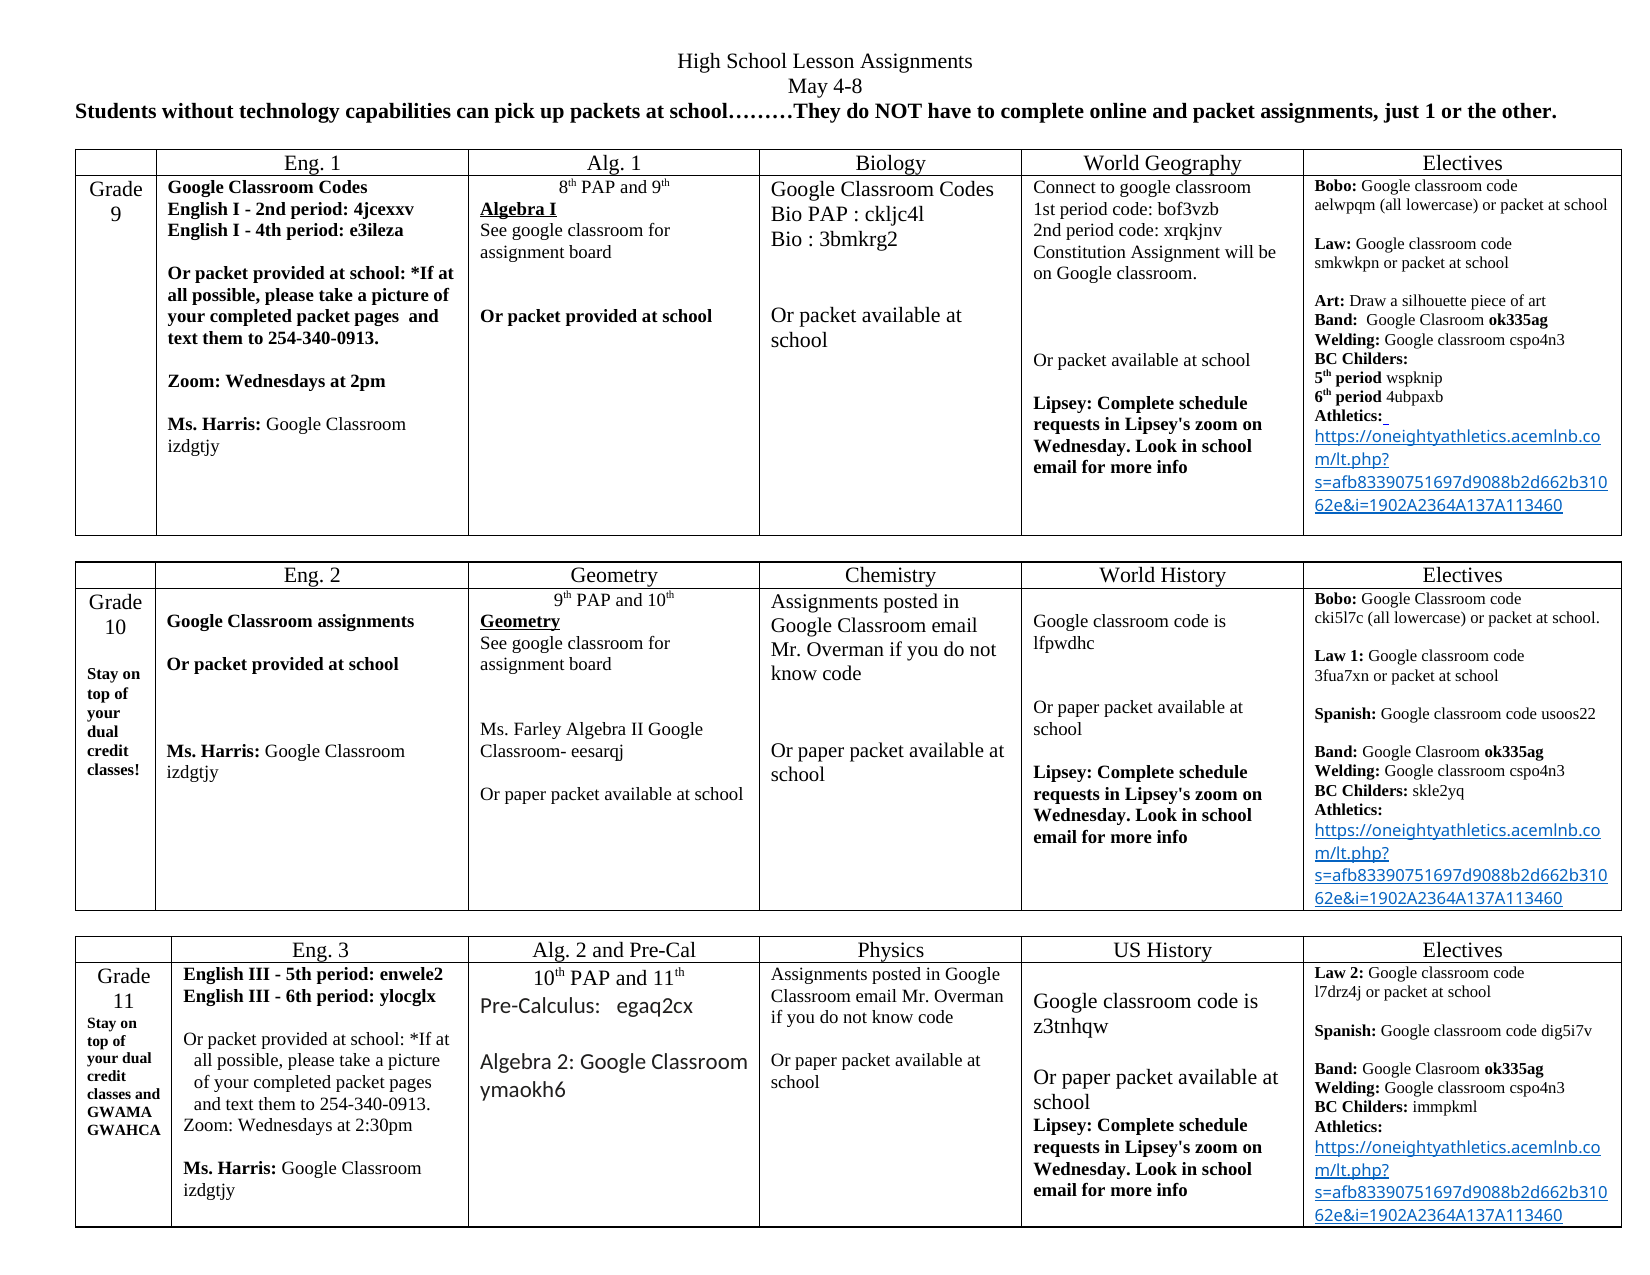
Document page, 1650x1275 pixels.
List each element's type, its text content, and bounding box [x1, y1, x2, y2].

table_cell Assignments posted in Google Classroom email Mr. Overman if you do not know code Or paper packet available at school [760, 963, 1021, 1226]
table_header World History [1022, 563, 1303, 588]
table_cell English III - 5th period: enwele2 English III - 6th period: ylocglx Or packet provided at school: *If at all possible, please take a picture of your completed packet pages and text them to 254-340-0913. Zoom: Wednesdays at 2:30pm Ms. Harris: Google Classroom izdgtjy [172, 963, 468, 1226]
table_cell Bobo: Google Classroom code cki5l7c (all lowercase) or packet at school. Law 1: Google classroom code 3fua7xn or packet at school Spanish: Google classroom code usoos22 Band: Google Clasroom ok335ag Welding: Google classroom cspo4n3 BC Childers: skle2yq Athletics: https://oneightyathletics.acemlnb.com/lt.php?s=afb83390751697d9088b2d662b31062e&i=1902A2364A137A113460 [1304, 589, 1621, 909]
table_cell Connect to google classroom 1st period code: bof3vzb 2nd period code: xrqkjnv Constitution Assignment will be on Google classroom. Or packet available at school Lipsey: Complete schedule requests in Lipsey's zoom on Wednesday. Look in school email for more info [1022, 176, 1303, 535]
table_header Physics [760, 937, 1021, 962]
table_cell Google Classroom Codes Bio PAP : ckljc4l Bio : 3bmkrg2 Or packet available at school [760, 176, 1021, 535]
text High School Lesson Assignments [75, 48, 1575, 73]
table_cell 8th PAP and 9th Algebra I See google classroom for assignment board Or packet provided at school [469, 176, 759, 535]
table_header Electives [1304, 937, 1621, 962]
table_cell Google Classroom Codes English I - 2nd period: 4jcexxv English I - 4th period: e3ileza Or packet provided at school: *If at all possible, please take a picture of your completed packet pages and text them to 254-340-0913. Zoom: Wednesdays at 2pm Ms. Harris: Google Classroom izdgtjy [157, 176, 468, 535]
table_header Chemistry [760, 563, 1021, 588]
table_header Biology [760, 150, 1021, 175]
table_cell Grade 10 Stay on top of your dual credit classes! [76, 589, 155, 909]
table_cell 10th PAP and 11th Pre-Calculus: egaq2cx Algebra 2: Google Classroom ymaokh6 [469, 963, 759, 1226]
table_header World Geography [1022, 150, 1303, 175]
table_cell Google Classroom assignments Or packet provided at school Ms. Harris: Google Classroom izdgtjy [156, 589, 468, 909]
table_header [76, 937, 171, 962]
table_header Geometry [469, 563, 759, 588]
table_header [76, 150, 156, 175]
table_cell Grade 9 [76, 176, 156, 535]
table_cell Google classroom code is z3tnhqw Or paper packet available at school Lipsey: Complete schedule requests in Lipsey's zoom on Wednesday. Look in school email for more info [1022, 963, 1303, 1226]
text May 4-8 [75, 73, 1575, 98]
table_header Eng. 1 [157, 150, 468, 175]
table_cell Law 2: Google classroom code l7drz4j or packet at school Spanish: Google classroom code dig5i7v Band: Google Clasroom ok335ag Welding: Google classroom cspo4n3 BC Childers: immpkml Athletics: https://oneightyathletics.acemlnb.com/lt.php?s=afb83390751697d9088b2d662b31062e&i=1902A2364A137A113460 [1304, 963, 1621, 1226]
table_cell Assignments posted in Google Classroom email Mr. Overman if you do not know code Or paper packet available at school [760, 589, 1021, 909]
table_header Electives [1304, 563, 1621, 588]
table_header US History [1022, 937, 1303, 962]
table_cell Bobo: Google classroom code aelwpqm (all lowercase) or packet at school Law: Google classroom code smkwkpn or packet at school Art: Draw a silhouette piece of art Band: Google Clasroom ok335ag Welding: Google classroom cspo4n3 BC Childers: 5th period wspknip 6th period 4ubpaxb Athletics: https://oneightyathletics.acemlnb.com/lt.php?s=afb83390751697d9088b2d662b31062e&i=1902A2364A137A113460 [1304, 176, 1621, 535]
table_cell Google classroom code is lfpwdhc Or paper packet available at school Lipsey: Complete schedule requests in Lipsey's zoom on Wednesday. Look in school email for more info [1022, 589, 1303, 909]
table_header Alg. 2 and Pre-Cal [469, 937, 759, 962]
table_cell Grade 11 Stay on top of your dual credit classes and GWAMA GWAHCA [76, 963, 171, 1226]
table_header Eng. 2 [156, 563, 468, 588]
table_header [76, 563, 155, 588]
text Students without technology capabilities can pick up packets at school………They do NOT have to complete online and packet assignments, just 1 or the other. [75, 98, 1575, 123]
table_cell 9th PAP and 10th Geometry See google classroom for assignment board Ms. Farley Algebra II Google Classroom- eesarqj Or paper packet available at school [469, 589, 759, 909]
table_header Eng. 3 [172, 937, 468, 962]
table_header Alg. 1 [469, 150, 759, 175]
table_header Electives [1304, 150, 1621, 175]
